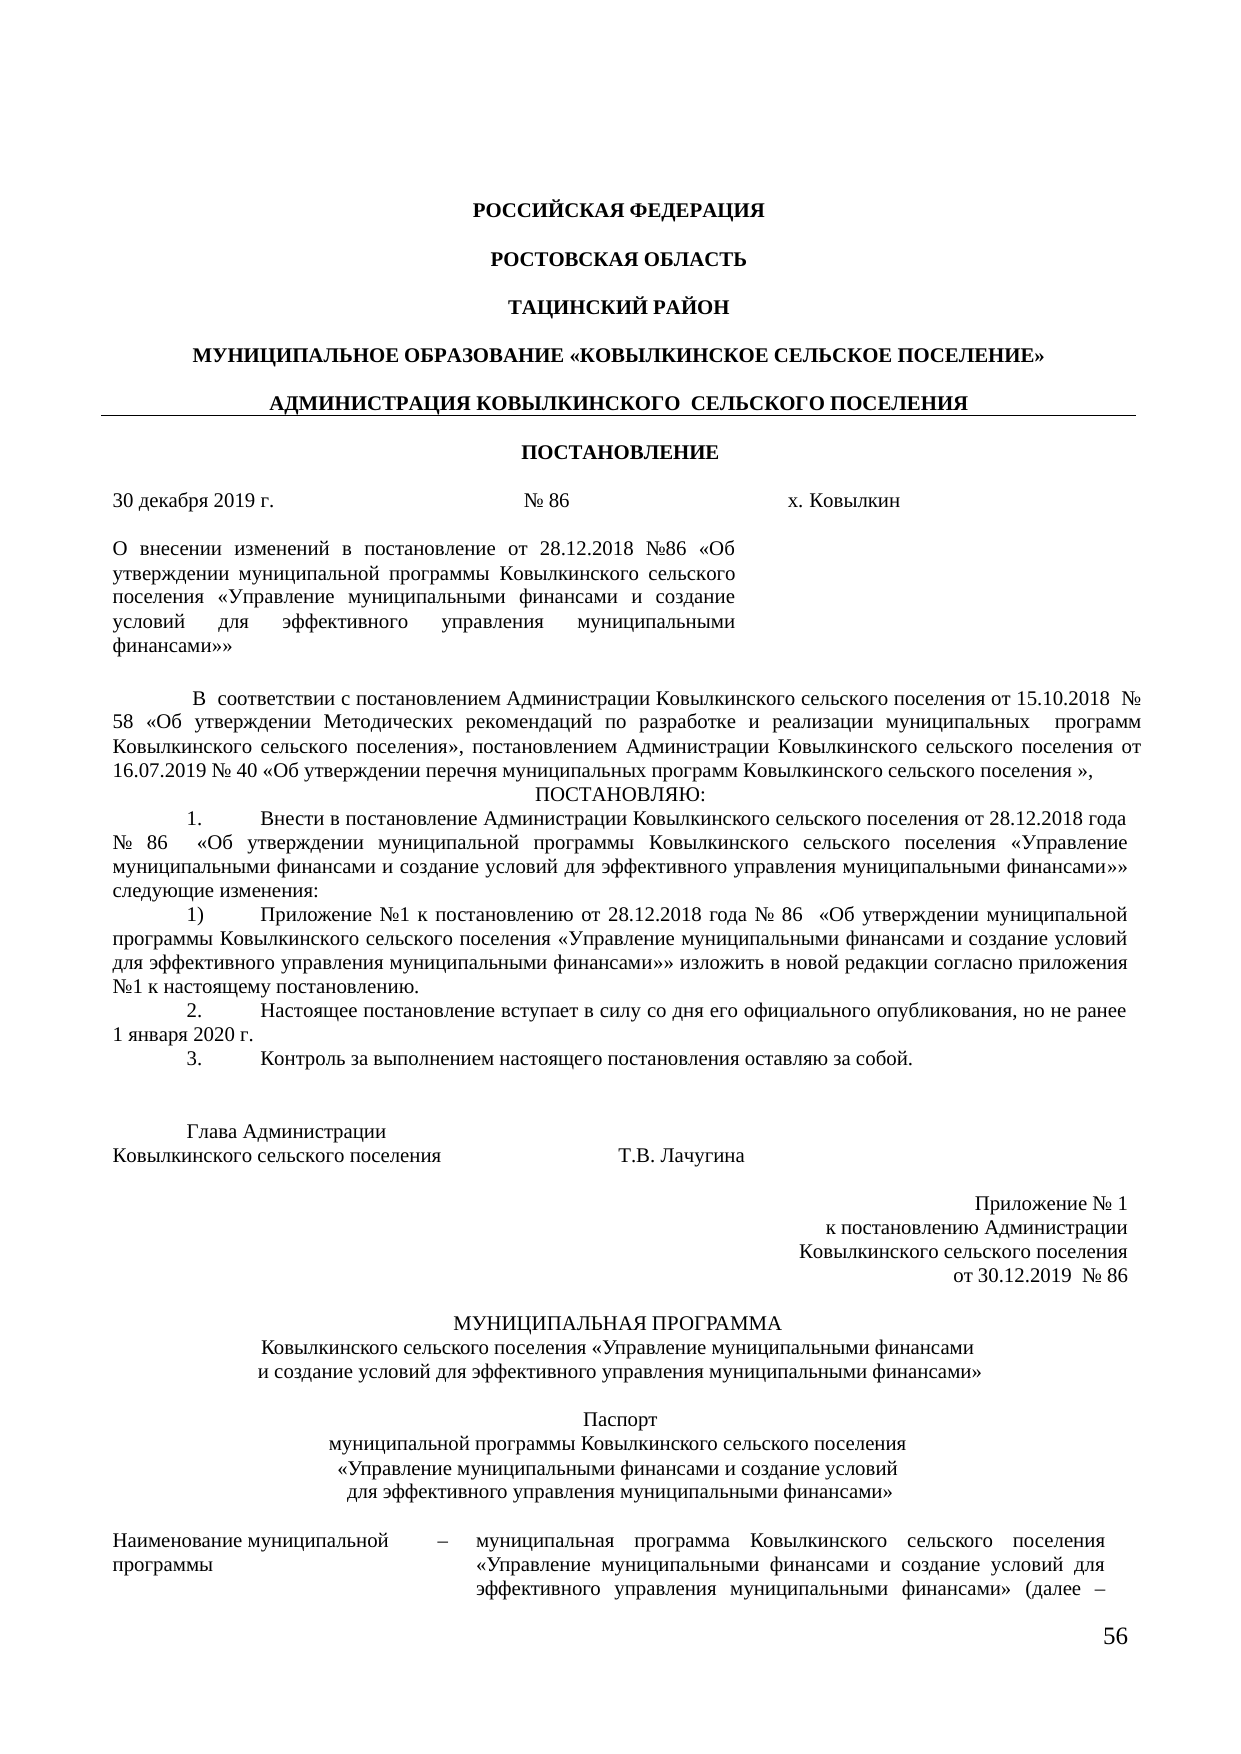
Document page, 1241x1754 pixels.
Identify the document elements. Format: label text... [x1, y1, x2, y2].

text Приложение № 1 [762, 1191, 1128, 1215]
text 30 декабря 2019 г. № 86 х. Ковылкин [112, 488, 1128, 536]
list Внести в постановление Администрации Ковылкинского сельского поселения от 28.12.2018 года № 86 «Об утверждении муниципальной программы Ковылкинского сельского поселения «Управление муниципальными финансами и создание условий для эффективного управления муниципальными финансами»» следующие изменения: [112, 806, 1128, 902]
text 2. Настоящее постановление вступает в силу со дня его официального опубликования, но не ранее 1 января 2020 г. [112, 998, 1128, 1046]
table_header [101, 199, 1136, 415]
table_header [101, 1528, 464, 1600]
text 3. Контроль за выполнением настоящего постановления оставляю за собой. [112, 1046, 1128, 1070]
text Ковылкинского сельского поселения Т.В. Лачугина [112, 1143, 1128, 1167]
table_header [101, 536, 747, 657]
text Паспорт муниципальной программы Ковылкинского сельского поселения «Управление муниципальными финансами и создание условий для эффективного управления муниципальными финансами» [112, 1407, 1128, 1503]
text ПОСТАНОВЛЕНИЕ [112, 440, 1128, 464]
text МУНИЦИПАЛЬНАЯ ПРОГРАММА Ковылкинского сельского поселения «Управление муниципальными финансами и создание условий для эффективного управления муниципальными финансами» [112, 1311, 1128, 1383]
text В соответствии с постановлением Администрации Ковылкинского сельского поселения от 15.10.2018 № 58 «Об утверждении Методических рекомендаций по разработке и реализации муниципальных программ Ковылкинского сельского поселения», постановлением Администрации Ковылкинского сельского поселения от 16.07.2019 № 40 «Об утверждении перечня муниципальных программ Ковылкинского сельского поселения », [112, 685, 1142, 782]
text ПОСТАНОВЛЯЮ: [112, 782, 1128, 806]
text от 30.12.2019 № 86 [762, 1263, 1128, 1287]
text Ковылкинского сельского поселения [112, 1239, 1128, 1263]
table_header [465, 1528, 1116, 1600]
list Приложение №1 к постановлению от 28.12.2018 года № 86 «Об утверждении муниципальной программы Ковылкинского сельского поселения «Управление муниципальными финансами и создание условий для эффективного управления муниципальными финансами»» изложить в новой редакции согласно приложения №1 к настоящему постановлению. [112, 902, 1128, 998]
text Глава Администрации [112, 1118, 1128, 1143]
text к постановлению Администрации [112, 1215, 1128, 1239]
